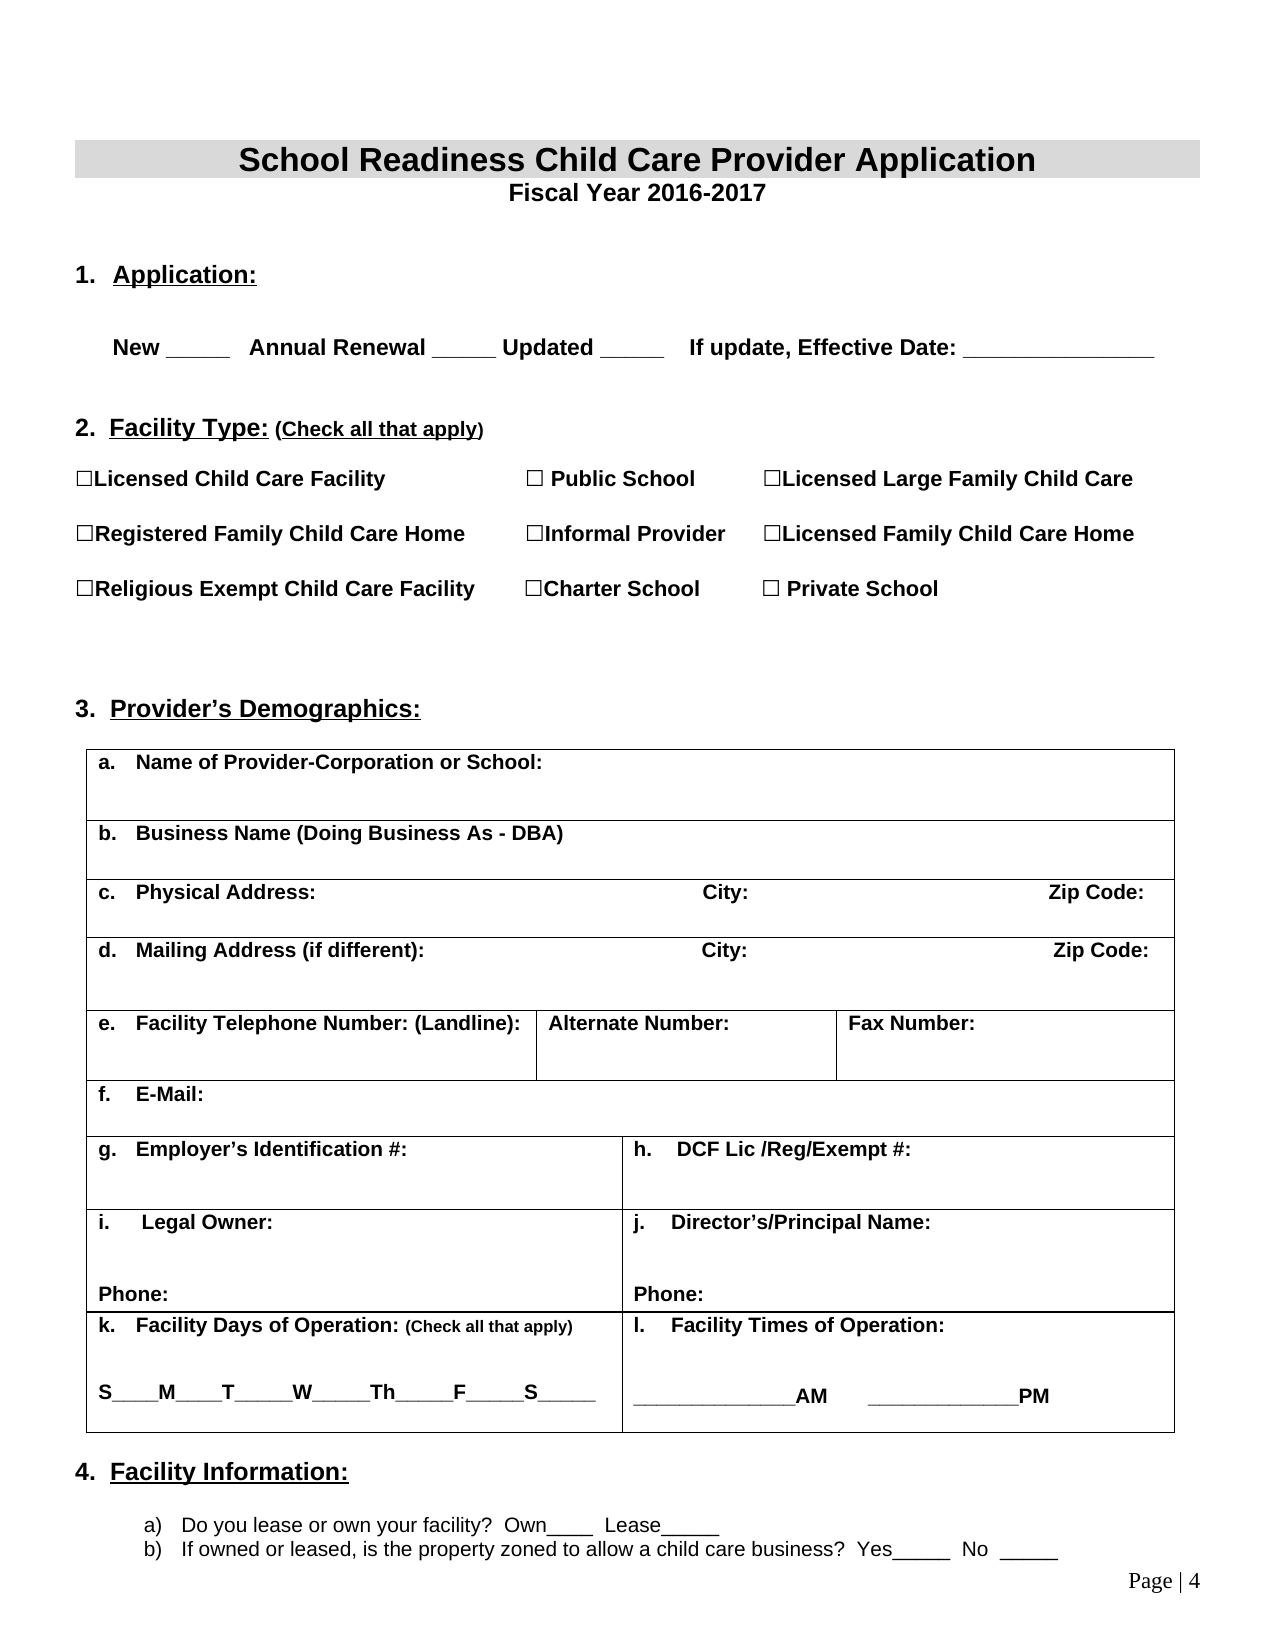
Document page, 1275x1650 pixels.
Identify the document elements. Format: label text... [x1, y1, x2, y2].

table_cell Facility Times of Operation: ______________AM _____________PM [623, 1313, 1174, 1432]
text Registered Family Child Care Home Informal Provider Licensed Family Child Care Home [75, 518, 1200, 548]
text School Readiness Child Care Provider Application [75, 140, 1200, 178]
table_cell Business Name (Doing Business As - DBA) [87, 821, 1174, 878]
table_cell Fax Number: [837, 1011, 1174, 1080]
text Fiscal Year 2016-2017 [75, 178, 1200, 207]
text New _____ Annual Renewal _____ Updated _____ If update, Effective Date: _______________ [112, 334, 1200, 360]
table_cell E-Mail: [87, 1081, 1174, 1136]
table_cell Director’s/Principal Name: Phone: [623, 1210, 1174, 1311]
table_cell Facility Telephone Number: (Landline): [87, 1011, 536, 1080]
text Licensed Child Care Facility Public School Licensed Large Family Child Care [75, 463, 1200, 493]
list Do you lease or own your facility? Own____ Lease_____ [144, 1512, 1200, 1536]
list Application: [75, 260, 1200, 288]
table_cell DCF Lic /Reg/Exempt #: [623, 1137, 1174, 1208]
text 4. Facility Information: [75, 1457, 1200, 1486]
table_cell Alternate Number: [537, 1011, 836, 1080]
table_cell Legal Owner: Phone: [87, 1210, 622, 1311]
table_cell Employer’s Identification #: [87, 1137, 622, 1208]
table_cell Facility Days of Operation: (Check all that apply) S____M____T_____W_____Th_____F_____S_____ [87, 1313, 622, 1432]
table_cell Physical Address: City: Zip Code: [87, 880, 1174, 937]
table_cell Mailing Address (if different): City: Zip Code: [87, 938, 1174, 1010]
text 3. Provider’s Demographics: [75, 694, 1200, 723]
text Religious Exempt Child Care Facility Charter School Private School [75, 573, 1200, 603]
text 2. Facility Type: (Check all that apply) [75, 413, 1200, 442]
table_header Name of Provider-Corporation or School: [87, 750, 1174, 820]
list If owned or leased, is the property zoned to allow a child care business? Yes_____ No _____ [144, 1536, 1200, 1560]
